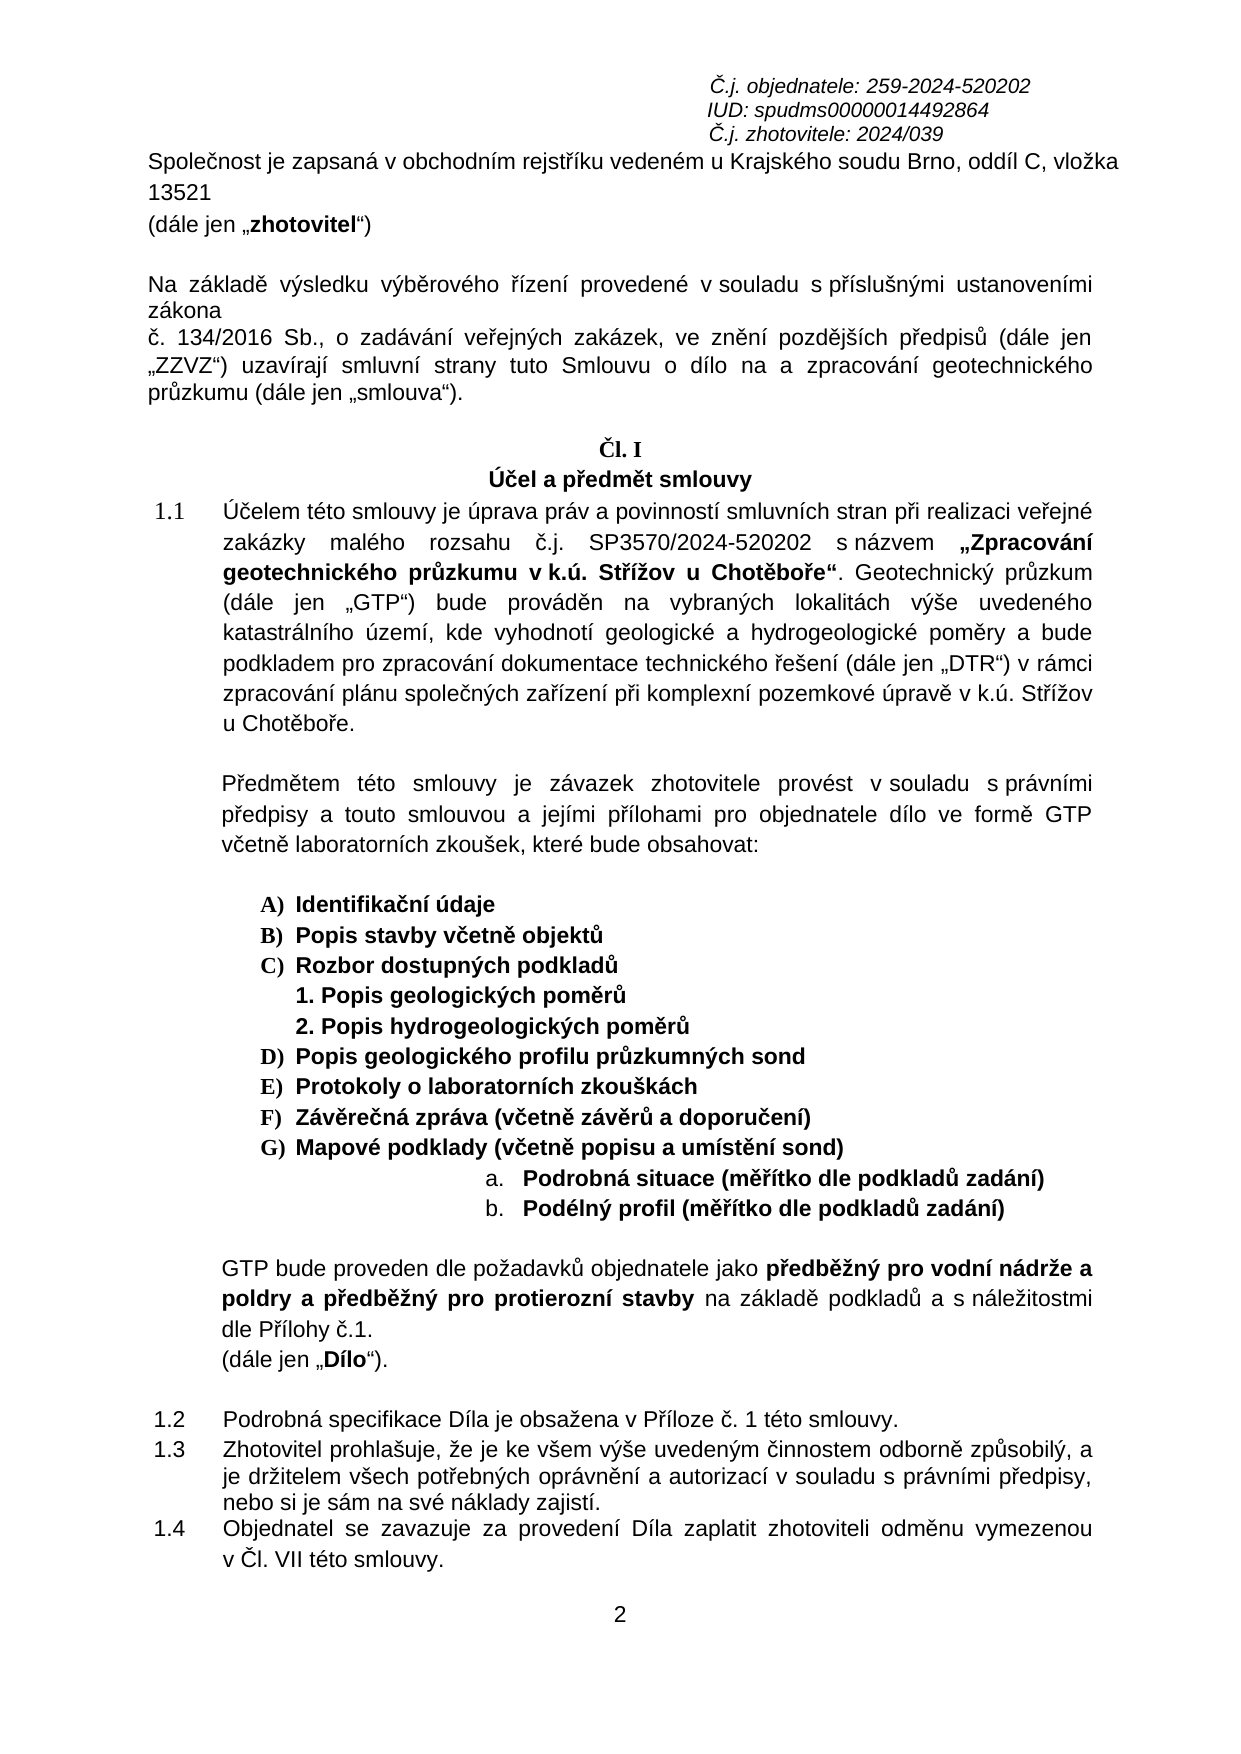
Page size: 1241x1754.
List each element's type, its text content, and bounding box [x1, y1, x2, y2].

list Podélný profil (měřítko dle podkladů zadání) [485, 1195, 1093, 1221]
text 2. Popis hydrogeologických poměrů [295, 1013, 1093, 1039]
text Společnost je zapsaná v obchodním rejstříku vedeném u Krajského soudu Brno, oddíl C, vložka 13521 [148, 148, 1122, 206]
list Identifikační údaje [260, 891, 1093, 918]
list Závěrečná zpráva (včetně závěrů a doporučení) [260, 1104, 1093, 1130]
list Podrobná situace (měřítko dle podkladů zadání) [485, 1164, 1093, 1191]
text Na základě výsledku výběrového řízení provedené v souladu s příslušnými ustanoveními zákona č. 134/2016 Sb., o zadávání veřejných zakázek, ve znění pozdějších předpisů (dále jen „ZZVZ“) uzavírají smluvní strany tuto Smlouvu o dílo na a zpracování geotechnického průzkumu (dále jen „smlouva“). [148, 271, 1093, 405]
text (dále jen „Dílo“). [221, 1346, 1093, 1372]
text GTP bude proveden dle požadavků objednatele jako předběžný pro vodní nádrže a poldry a předběžný pro protierozní stavby na základě podkladů a s náležitostmi dle Přílohy č.1. [221, 1255, 1093, 1342]
list Mapové podklady (včetně popisu a umístění sond) [260, 1134, 1093, 1161]
list Účel a předmět smlouvy [148, 436, 1093, 492]
list Protokoly o laboratorních zkouškách [260, 1073, 1093, 1100]
list Účelem této smlouvy je úprava práv a povinností smluvních stran při realizaci veřejné zakázky malého rozsahu č.j. SP3570/2024-520202 s názvem „Zpracování geotechnického průzkumu v k.ú. Střížov u Chotěboře“. Geotechnický průzkum (dále jen „GTP“) bude prováděn na vybraných lokalitách výše uvedeného katastrálního území, kde vyhodnotí geologické a hydrogeologické poměry a bude podkladem pro zpracování dokumentace technického řešení (dále jen „DTR“) v rámci zpracování plánu společných zařízení při komplexní pozemkové úpravě v k.ú. Střížov u Chotěboře. [185, 496, 1093, 736]
list Popis geologického profilu průzkumných sond [260, 1043, 1093, 1069]
list Rozbor dostupných podkladů [260, 952, 1093, 978]
text Předmětem této smlouvy je závazek zhotovitele provést v souladu s právními předpisy a touto smlouvou a jejími přílohami pro objednatele dílo ve formě GTP včetně laboratorních zkoušek, které bude obsahovat: [221, 770, 1093, 857]
text 1. Popis geologických poměrů [295, 982, 1093, 1009]
list Podrobná specifikace Díla je obsažena v Příloze č. 1 této smlouvy. [185, 1406, 1093, 1432]
list Popis stavby včetně objektů [260, 922, 1093, 948]
text (dále jen „zhotovitel“) [148, 211, 1093, 237]
list Zhotovitel prohlašuje, že je ke všem výše uvedeným činnostem odborně způsobilý, a je držitelem všech potřebných oprávnění a autorizací v souladu s právními předpisy, nebo si je sám na své náklady zajistí. [185, 1436, 1093, 1515]
list Objednatel se zavazuje za provedení Díla zaplatit zhotoviteli odměnu vymezenou v Čl. VII této smlouvy. [185, 1515, 1093, 1572]
